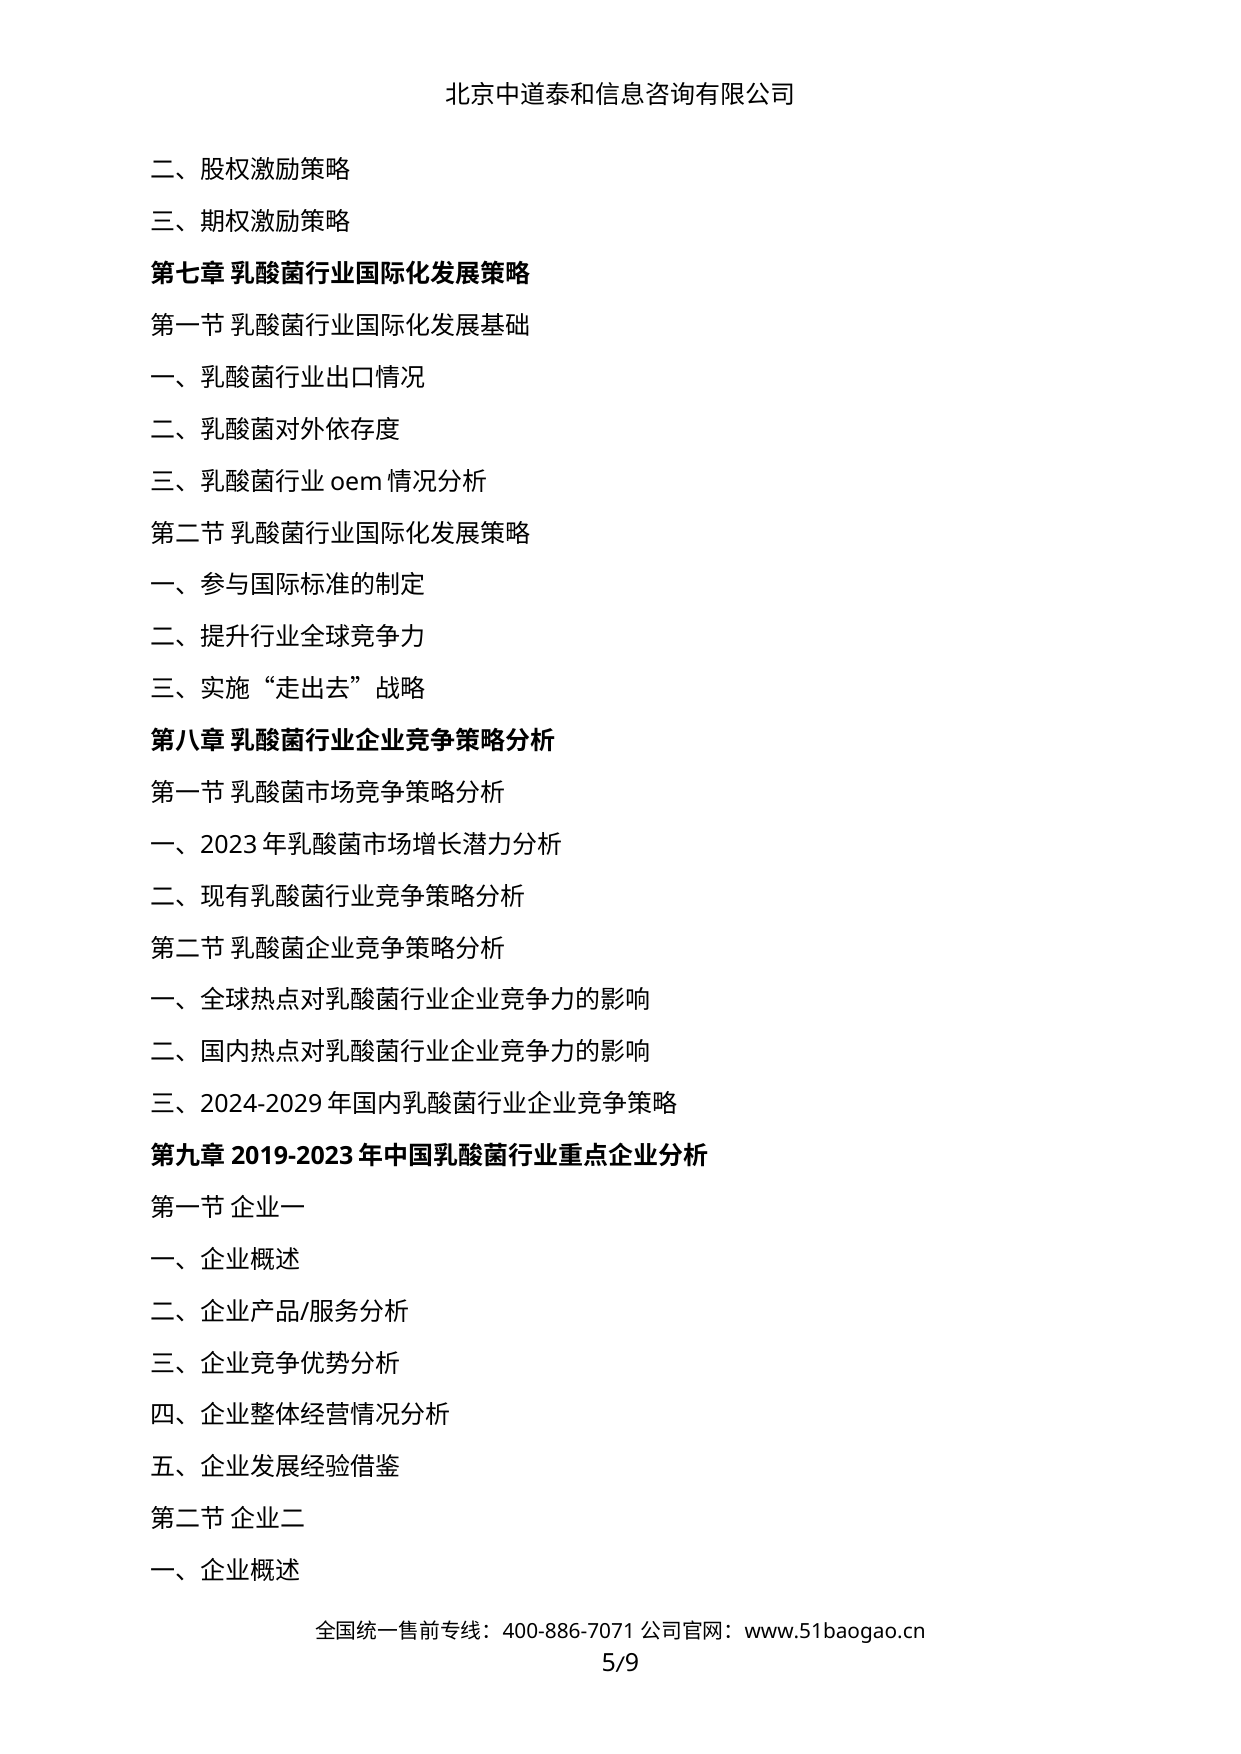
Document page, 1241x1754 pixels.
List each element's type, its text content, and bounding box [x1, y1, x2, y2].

text 第二节 乳酸菌行业国际化发展策略 [150, 513, 1090, 549]
text 一、全球热点对乳酸菌行业企业竞争力的影响 [150, 980, 1090, 1016]
text 一、企业概述 [150, 1239, 1090, 1276]
text 第一节 乳酸菌市场竞争策略分析 [150, 772, 1090, 809]
text 三、2024-2029年国内乳酸菌行业企业竞争策略 [150, 1084, 1090, 1120]
text 二、现有乳酸菌行业竞争策略分析 [150, 876, 1090, 912]
text 第七章 乳酸菌行业国际化发展策略 [150, 254, 1090, 290]
text 二、股权激励策略 [150, 150, 1090, 186]
text 第二节 企业二 [150, 1499, 1090, 1535]
text 三、企业竞争优势分析 [150, 1343, 1090, 1379]
text 第八章 乳酸菌行业企业竞争策略分析 [150, 721, 1090, 757]
text 三、期权激励策略 [150, 202, 1090, 238]
text 二、提升行业全球竞争力 [150, 617, 1090, 653]
text 一、企业概述 [150, 1551, 1090, 1587]
text 五、企业发展经验借鉴 [150, 1447, 1090, 1483]
text 第一节 企业一 [150, 1187, 1090, 1224]
text 三、乳酸菌行业oem情况分析 [150, 461, 1090, 497]
text 第二节 乳酸菌企业竞争策略分析 [150, 928, 1090, 964]
text 二、乳酸菌对外依存度 [150, 409, 1090, 446]
text 一、参与国际标准的制定 [150, 565, 1090, 601]
text 一、乳酸菌行业出口情况 [150, 357, 1090, 394]
text 第一节 乳酸菌行业国际化发展基础 [150, 306, 1090, 342]
text 四、企业整体经营情况分析 [150, 1395, 1090, 1431]
text 第九章 2019-2023年中国乳酸菌行业重点企业分析 [150, 1136, 1090, 1172]
text 二、国内热点对乳酸菌行业企业竞争力的影响 [150, 1032, 1090, 1068]
text 一、2023年乳酸菌市场增长潜力分析 [150, 824, 1090, 861]
text 三、实施“走出去”战略 [150, 669, 1090, 705]
text 二、企业产品/服务分析 [150, 1291, 1090, 1327]
